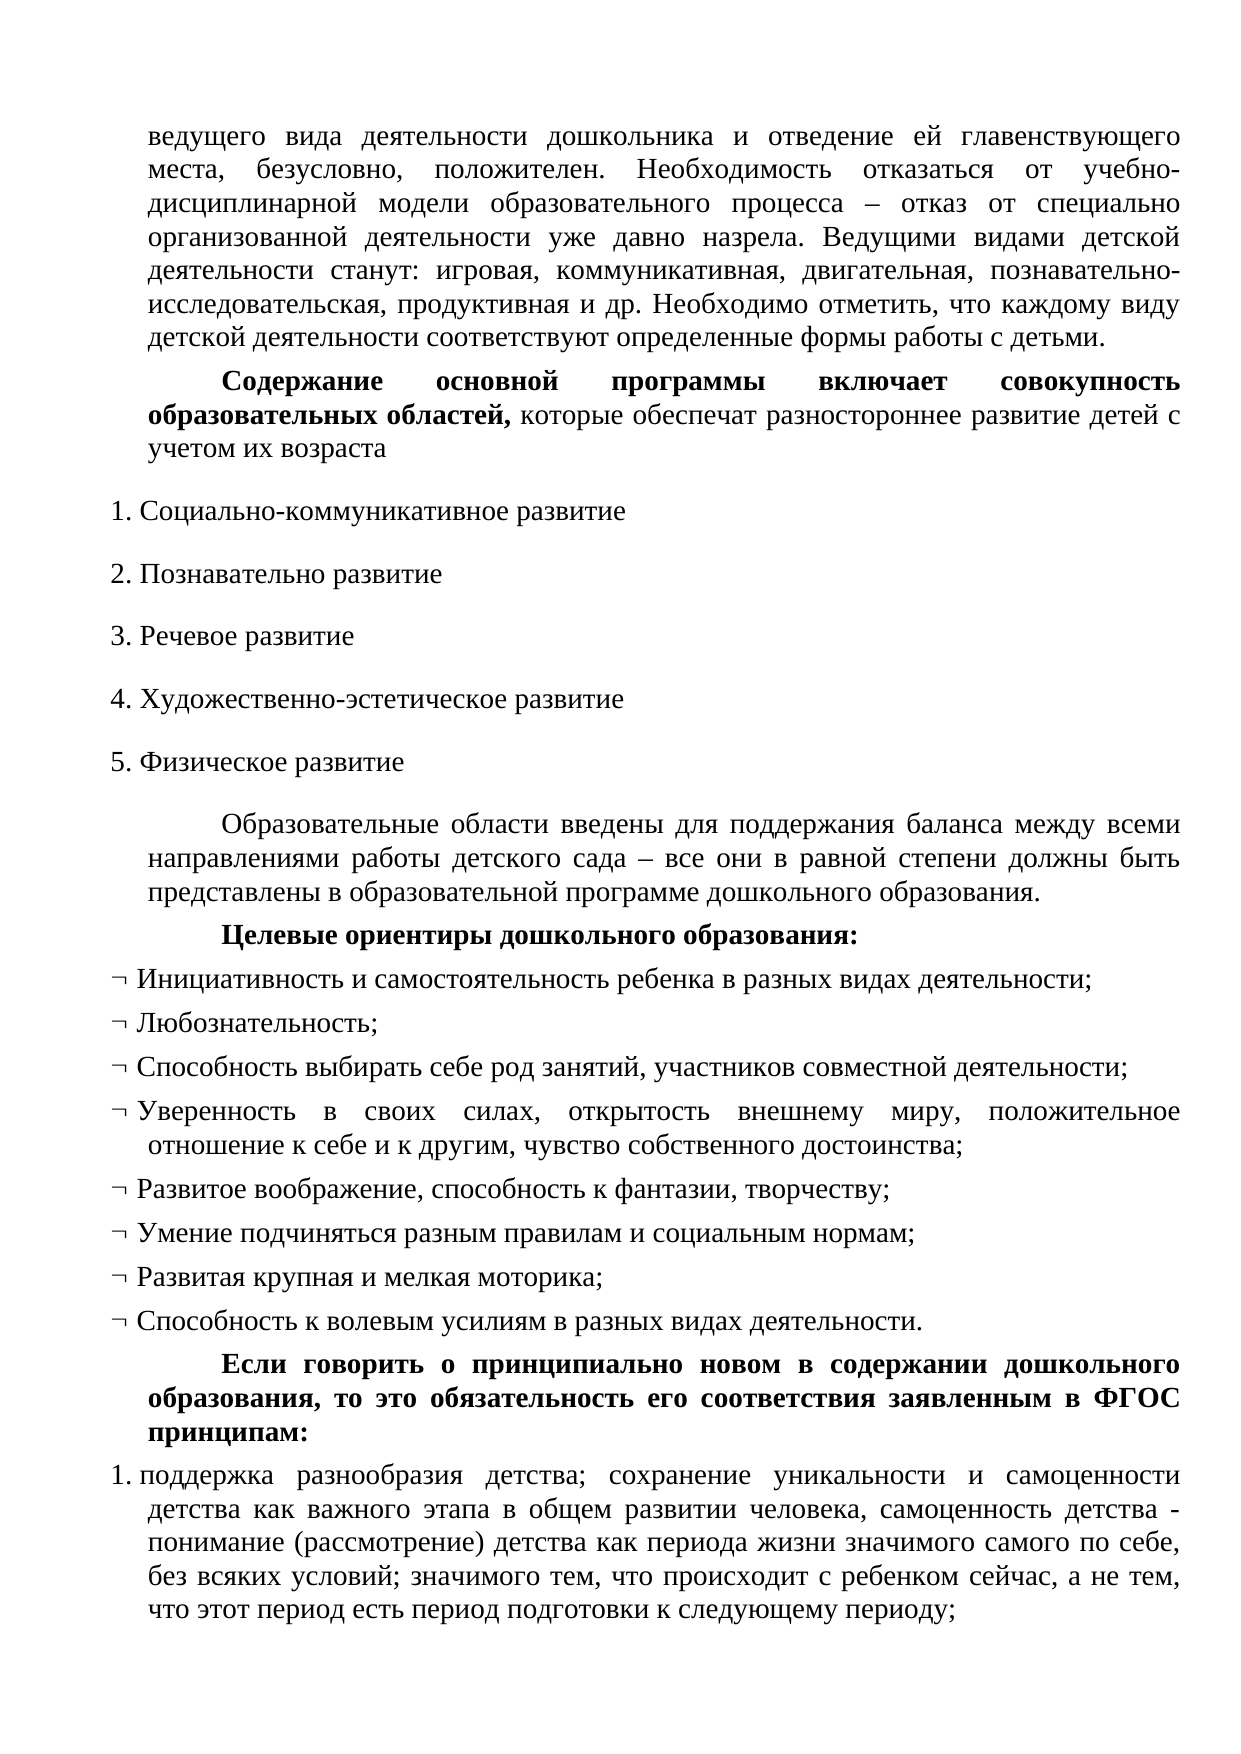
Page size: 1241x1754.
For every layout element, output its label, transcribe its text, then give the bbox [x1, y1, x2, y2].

text Содержание основной программы включает совокупность образовательных областей, которые обеспечат разностороннее развитие детей с учетом их возраста [148, 363, 1181, 464]
text 2.​ Познавательно развитие [110, 556, 1181, 589]
text ​ Развитое воображение, способность к фантазии, творчеству; [110, 1171, 1181, 1204]
text ​ Развитая крупная и мелкая моторика; [110, 1259, 1181, 1292]
text Если говорить о принципиально новом в содержании дошкольного образования, то это обязательность его соответствия заявленным в ФГОС принципам: [148, 1347, 1181, 1447]
text Целевые ориентиры дошкольного образования: [148, 917, 1181, 951]
text ​ Способность выбирать себе род занятий, участников совместной деятельности; [110, 1049, 1181, 1083]
text 1.​ Социально-коммуникативное развитие [110, 493, 1181, 527]
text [148, 118, 1181, 353]
text Образовательные области введены для поддержания баланса между всеми направлениями работы детского сада – все они в равной степени должны быть представлены в образовательной программе дошкольного образования. [148, 807, 1181, 907]
text ​ Умение подчиняться разным правилам и социальным нормам; [110, 1215, 1181, 1248]
text ​ Любознательность; [110, 1005, 1181, 1039]
text ​ Инициативность и самостоятельность ребенка в разных видах деятельности; [110, 961, 1181, 995]
text 1.​ поддержка разнообразия детства; сохранение уникальности и самоценности детства как важного этапа в общем развитии человека, самоценность детства - понимание (рассмотрение) детства как периода жизни значимого самого по себе, без всяких условий; значимого тем, что происходит с ребенком сейчас, а не тем, что этот период есть период подготовки к следующему периоду; [110, 1457, 1181, 1625]
text ​ Способность к волевым усилиям в разных видах деятельности. [110, 1303, 1181, 1336]
text ​ Уверенность в своих силах, открытость внешнему миру, положительное отношение к себе и к другим, чувство собственного достоинства; [110, 1093, 1181, 1160]
text 3.​ Речевое развитие [110, 618, 1181, 652]
text 5.​ Физическое развитие [110, 744, 1181, 777]
text 4.​ Художественно-эстетическое развитие [110, 681, 1181, 715]
